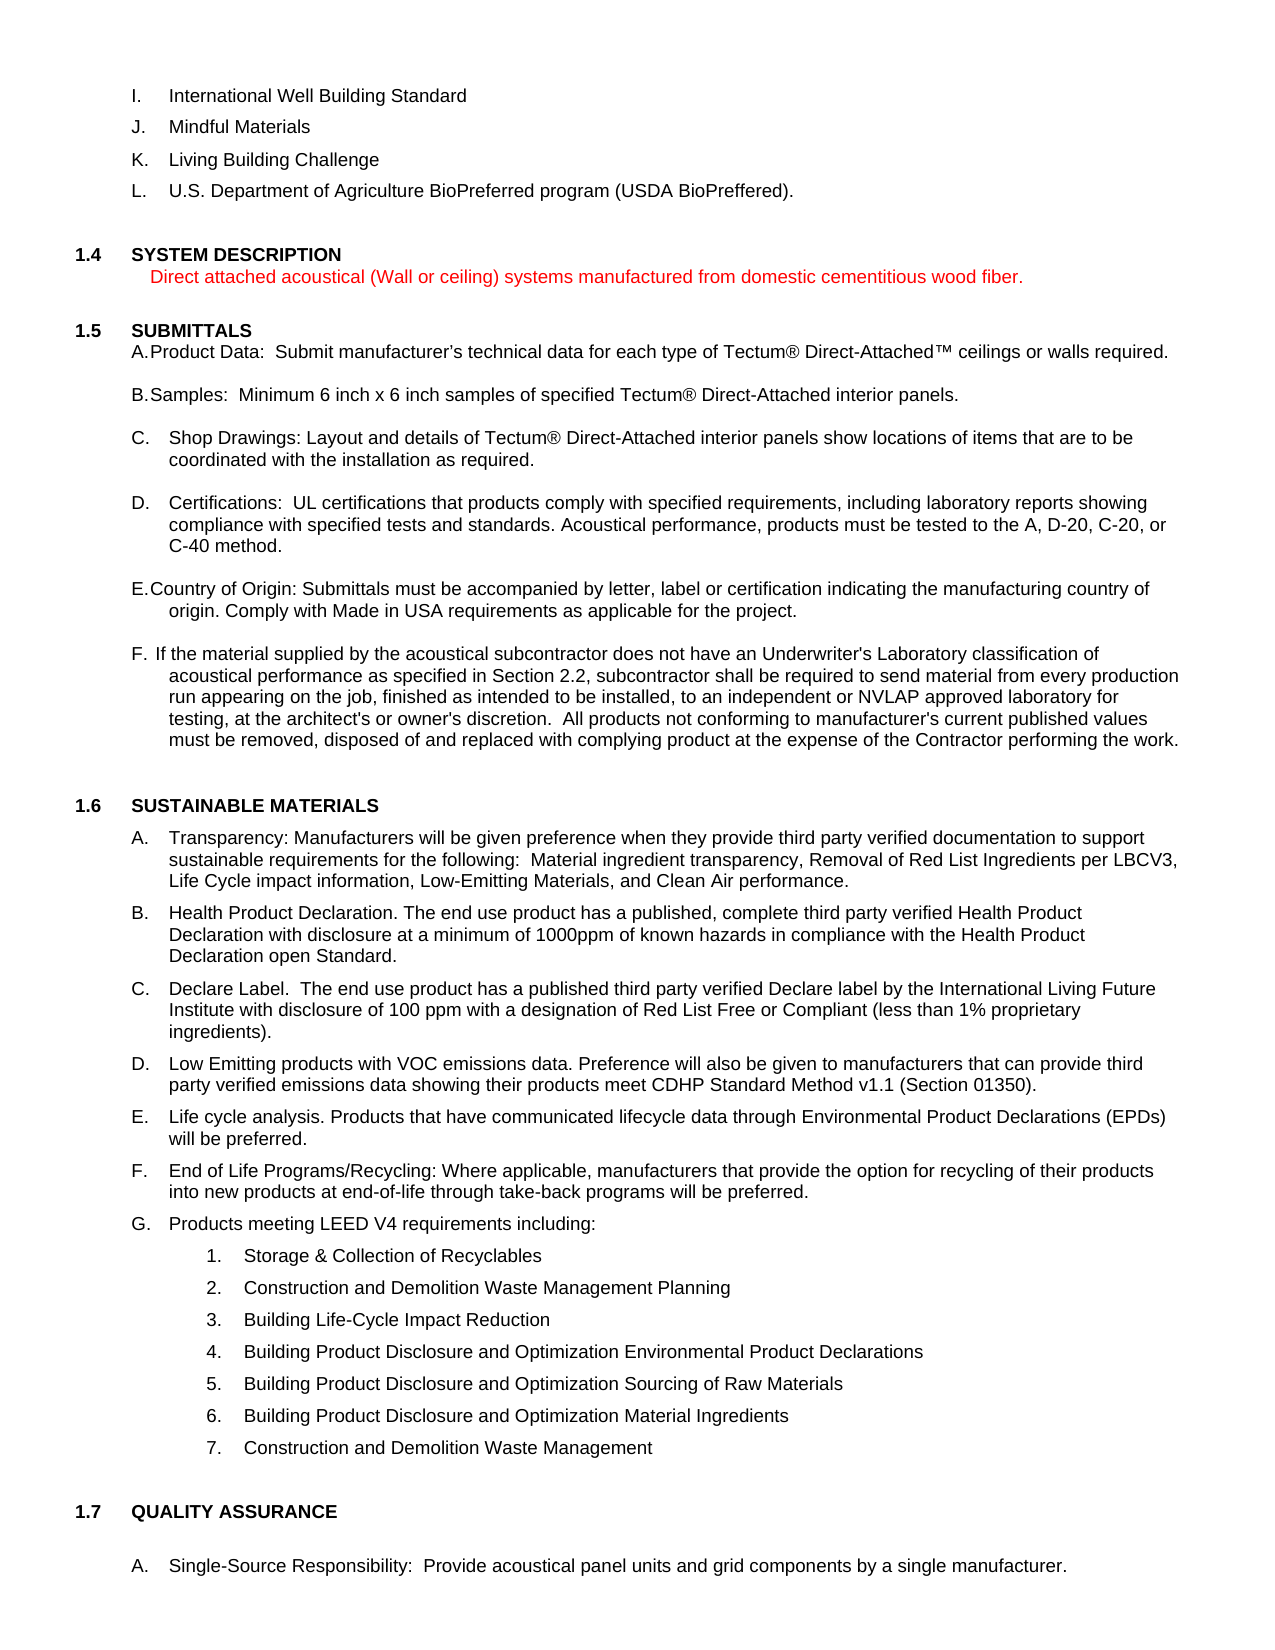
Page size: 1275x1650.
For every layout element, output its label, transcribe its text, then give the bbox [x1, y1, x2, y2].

list Product Data: Submit manufacturer’s technical data for each type of Tectum® Direct-Attached™ ceilings or walls required. [131, 341, 1181, 362]
text Direct attached acoustical (Wall or ceiling) systems manufactured from domestic cementitious wood fiber. [150, 266, 1181, 287]
list Certifications: UL certifications that products comply with specified requirements, including laboratory reports showing compliance with specified tests and standards. Acoustical performance, products must be tested to the A, D-20, C-20, or C-40 method. [131, 492, 1181, 557]
list Country of Origin: Submittals must be accompanied by letter, label or certification indicating the manufacturing country of origin. Comply with Made in USA requirements as applicable for the project. [131, 578, 1181, 621]
list If the material supplied by the acoustical subcontractor does not have an Underwriter's Laboratory classification of acoustical performance as specified in Section 2.2, subcontractor shall be required to send material from every production run appearing on the job, finished as intended to be installed, to an independent or NVLAP approved laboratory for testing, at the architect's or owner's discretion. All products not conforming to manufacturer's current published values must be removed, disposed of and replaced with complying product at the expense of the Contractor performing the work. [131, 643, 1181, 751]
list Samples: Minimum 6 inch x 6 inch samples of specified Tectum® Direct-Attached interior panels. [131, 384, 1181, 406]
list Life cycle analysis. Products that have communicated lifecycle data through Environmental Product Declarations (EPDs) will be preferred. [131, 1106, 1181, 1149]
list Transparency: Manufacturers will be given preference when they provide third party verified documentation to support sustainable requirements for the following: Material ingredient transparency, Removal of Red List Ingredients per LBCV3, Life Cycle impact information, Low-Emitting Materials, and Clean Air performance. [131, 827, 1181, 892]
list Building Product Disclosure and Optimization Material Ingredients [206, 1405, 1181, 1426]
list U.S. Department of Agriculture BioPreferred program (USDA BioPreffered). [131, 180, 1181, 202]
list Mindful Materials [131, 116, 1181, 138]
list Health Product Declaration. The end use product has a published, complete third party verified Health Product Declaration with disclosure at a minimum of 1000ppm of known hazards in compliance with the Health Product Declaration open Standard. [131, 902, 1181, 967]
list Construction and Demolition Waste Management Planning [206, 1277, 1181, 1298]
list SUSTAINABLE MATERIALS [75, 795, 1181, 817]
list Building Life-Cycle Impact Reduction [206, 1309, 1181, 1331]
list Declare Label. The end use product has a published third party verified Declare label by the International Living Future Institute with disclosure of 100 ppm with a designation of Red List Free or Compliant (less than 1% proprietary ingredients). [131, 977, 1181, 1042]
list SUBMITTALS [75, 319, 1181, 341]
list QUALITY ASSURANCE [75, 1501, 1181, 1522]
list International Well Building Standard [131, 84, 1181, 106]
list Single-Source Responsibility: Provide acoustical panel units and grid components by a single manufacturer. [131, 1554, 1181, 1576]
list End of Life Programs/Recycling: Where applicable, manufacturers that provide the option for recycling of their products into new products at end-of-life through take-back programs will be preferred. [131, 1159, 1181, 1203]
list SYSTEM DESCRIPTION [75, 244, 1181, 266]
list Construction and Demolition Waste Management [206, 1437, 1181, 1458]
list Building Product Disclosure and Optimization Sourcing of Raw Materials [206, 1373, 1181, 1394]
list Living Building Challenge [131, 148, 1181, 170]
list Products meeting LEED V4 requirements including: [131, 1213, 1181, 1234]
list Building Product Disclosure and Optimization Environmental Product Declarations [206, 1341, 1181, 1362]
list Low Emitting products with VOC emissions data. Preference will also be given to manufacturers that can provide third party verified emissions data showing their products meet CDHP Standard Method v1.1 (Section 01350). [131, 1052, 1181, 1096]
list Storage & Collection of Recyclables [206, 1245, 1181, 1267]
list Shop Drawings: Layout and details of Tectum® Direct-Attached interior panels show locations of items that are to be coordinated with the installation as required. [131, 427, 1181, 470]
